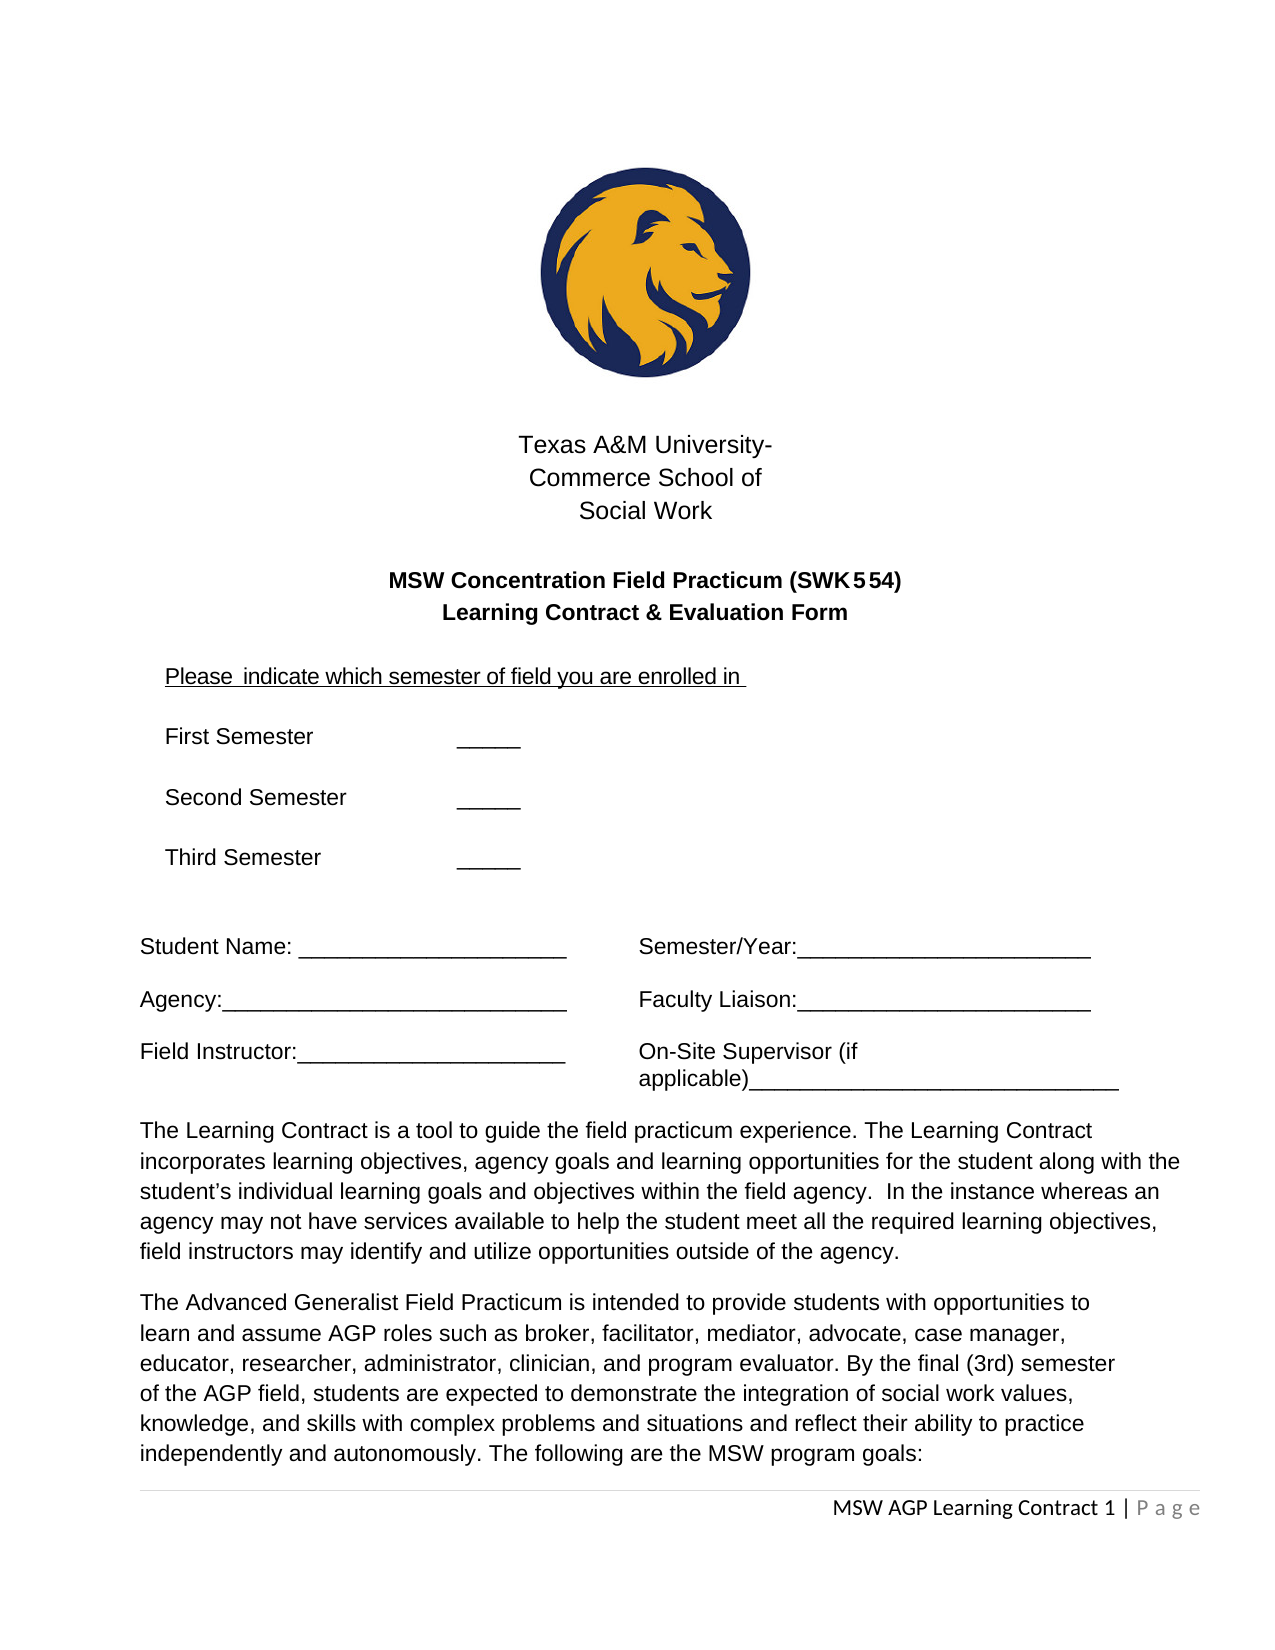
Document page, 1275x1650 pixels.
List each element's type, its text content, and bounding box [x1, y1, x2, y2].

text The Learning Contract is a tool to guide the field practicum experience. The Learning Contract incorporates learning objectives, agency goals and learning opportunities for the student along with the student’s individual learning goals and objectives within the field agency. In the instance whereas an agency may not have services available to help the student meet all the required learning objectives, field instructors may identify and utilize opportunities outside of the agency. [139, 1117, 1200, 1264]
table_cell Field Instructor:_____________________ [128, 1038, 627, 1117]
table_cell On-Site Supervisor (if applicable)_____________________________ [627, 1038, 1130, 1117]
table_header Student Name: _____________________ [128, 933, 627, 986]
text Texas A&M University-Commerce School of Social Work [497, 430, 794, 524]
text Second Semester _____ [164, 784, 1068, 810]
table_cell Agency:___________________________ [128, 986, 627, 1038]
text The Advanced Generalist Field Practicum is intended to provide students with opportunities to learn and assume AGP roles such as broker, facilitator, mediator, advocate, case manager, educator, researcher, administrator, clinician, and program evaluator. By the final (3rd) semester of the AGP field, students are expected to demonstrate the integration of social work values, knowledge, and skills with complex problems and situations and reflect their ability to practice independently and autonomously. The following are the MSW program goals: [139, 1289, 1118, 1467]
text MSW Concentration Field Practicum (SWK 5 54) [367, 567, 922, 594]
text Third Semester _____ [164, 844, 1068, 871]
text Learning Contract & Evaluation Form [367, 599, 922, 625]
text Please indicate which semester of field you are enrolled in [164, 663, 1068, 689]
table_cell Faculty Liaison:_______________________ [627, 986, 1130, 1038]
table_header Semester/Year:_______________________ [627, 933, 1130, 986]
text First Semester _____ [164, 723, 1068, 750]
picture [533, 161, 757, 384]
